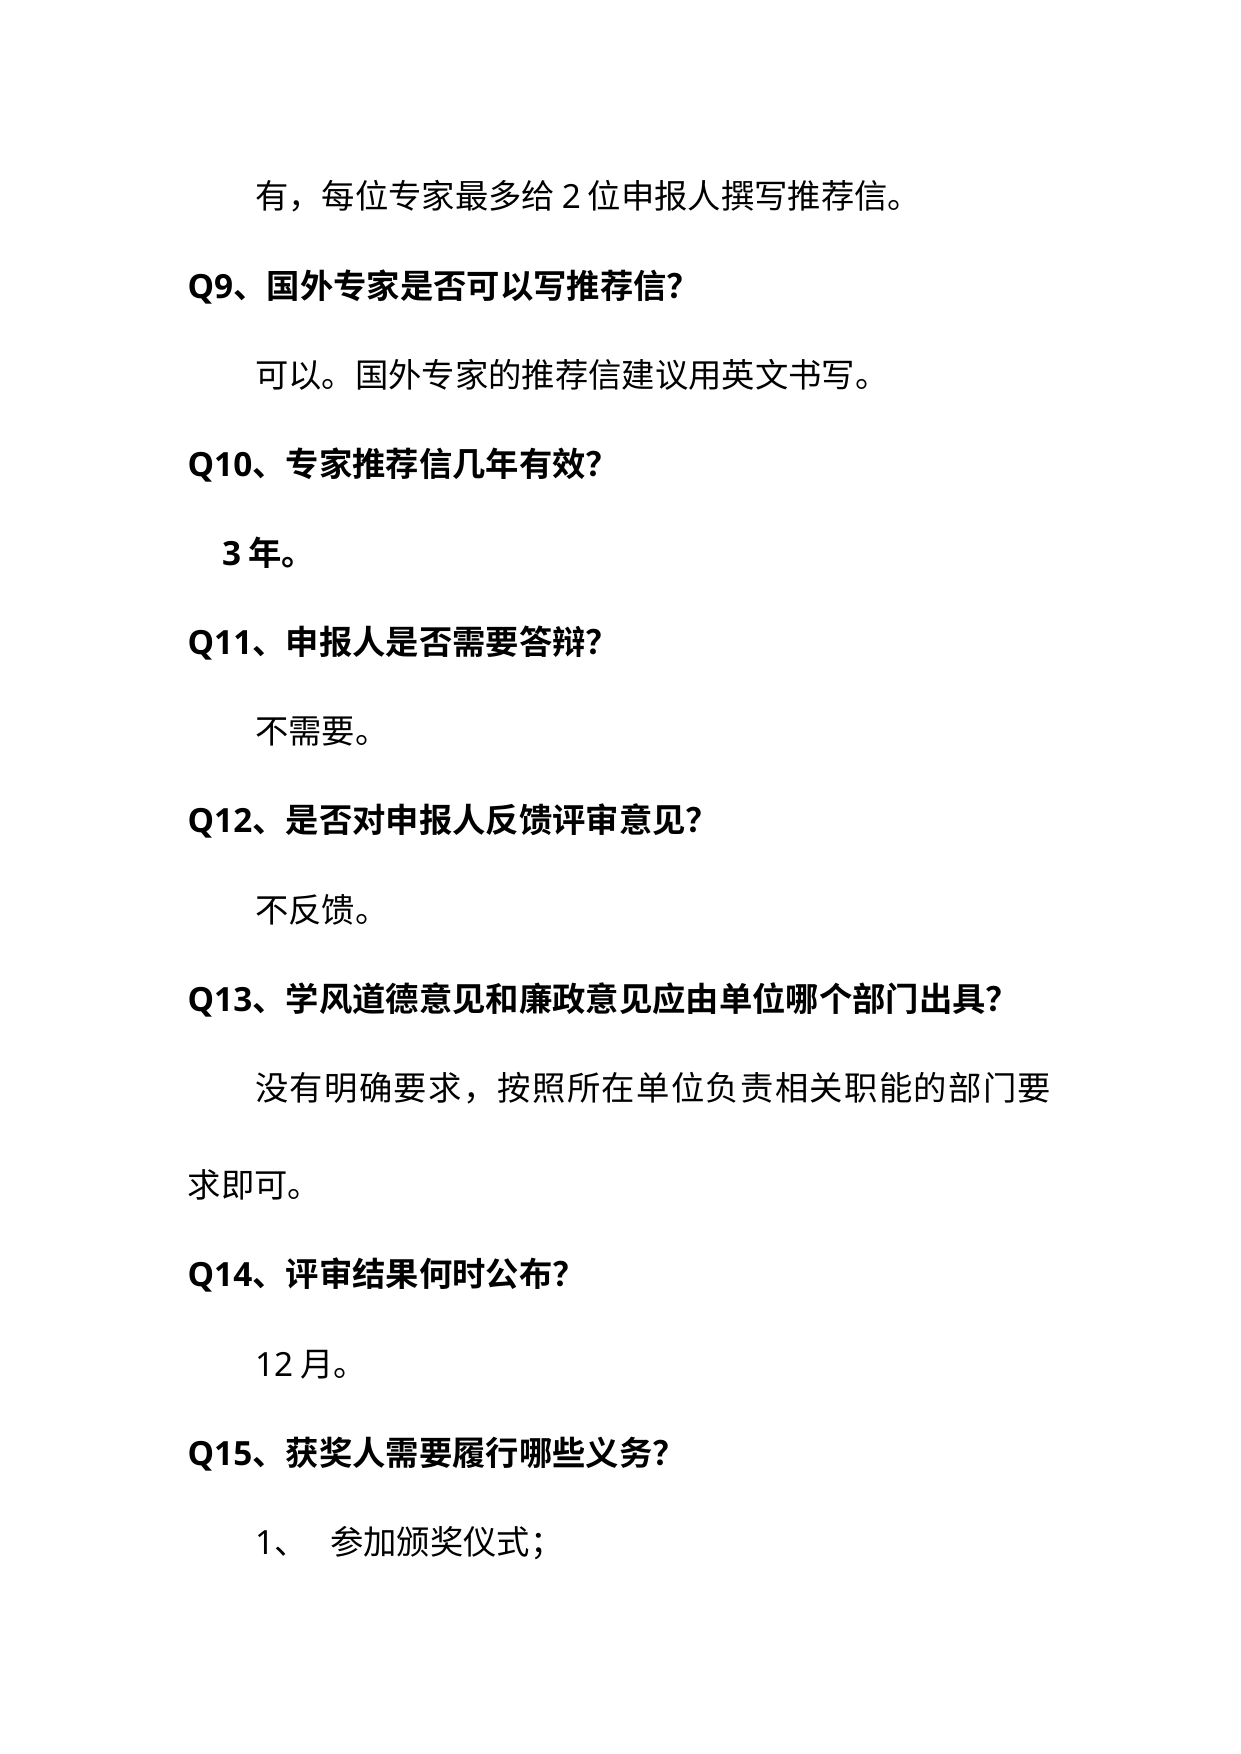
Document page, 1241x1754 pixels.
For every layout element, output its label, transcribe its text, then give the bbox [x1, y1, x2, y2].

text Q12、是否对申报人反馈评审意见？ [187, 786, 1053, 851]
text Q13、学风道德意见和廉政意见应由单位哪个部门出具？ [187, 964, 1053, 1029]
text 3年。 [187, 518, 1053, 583]
text 不反馈。 [187, 875, 1053, 940]
text 有，每位专家最多给2位申报人撰写推荐信。 [187, 162, 1053, 227]
text 没有明确要求，按照所在单位负责相关职能的部门要求即可。 [187, 1053, 1053, 1216]
text 12月。 [187, 1329, 1053, 1394]
text 可以。国外专家的推荐信建议用英文书写。 [187, 340, 1053, 405]
text Q9、国外专家是否可以写推荐信？ [187, 251, 1053, 316]
text Q15、获奖人需要履行哪些义务？ [187, 1418, 1053, 1483]
text Q14、评审结果何时公布？ [187, 1240, 1053, 1305]
text Q10、专家推荐信几年有效？ [187, 429, 1053, 494]
text 不需要。 [187, 697, 1053, 762]
list 参加颁奖仪式； [255, 1507, 1053, 1572]
text Q11、申报人是否需要答辩？ [187, 608, 1053, 673]
